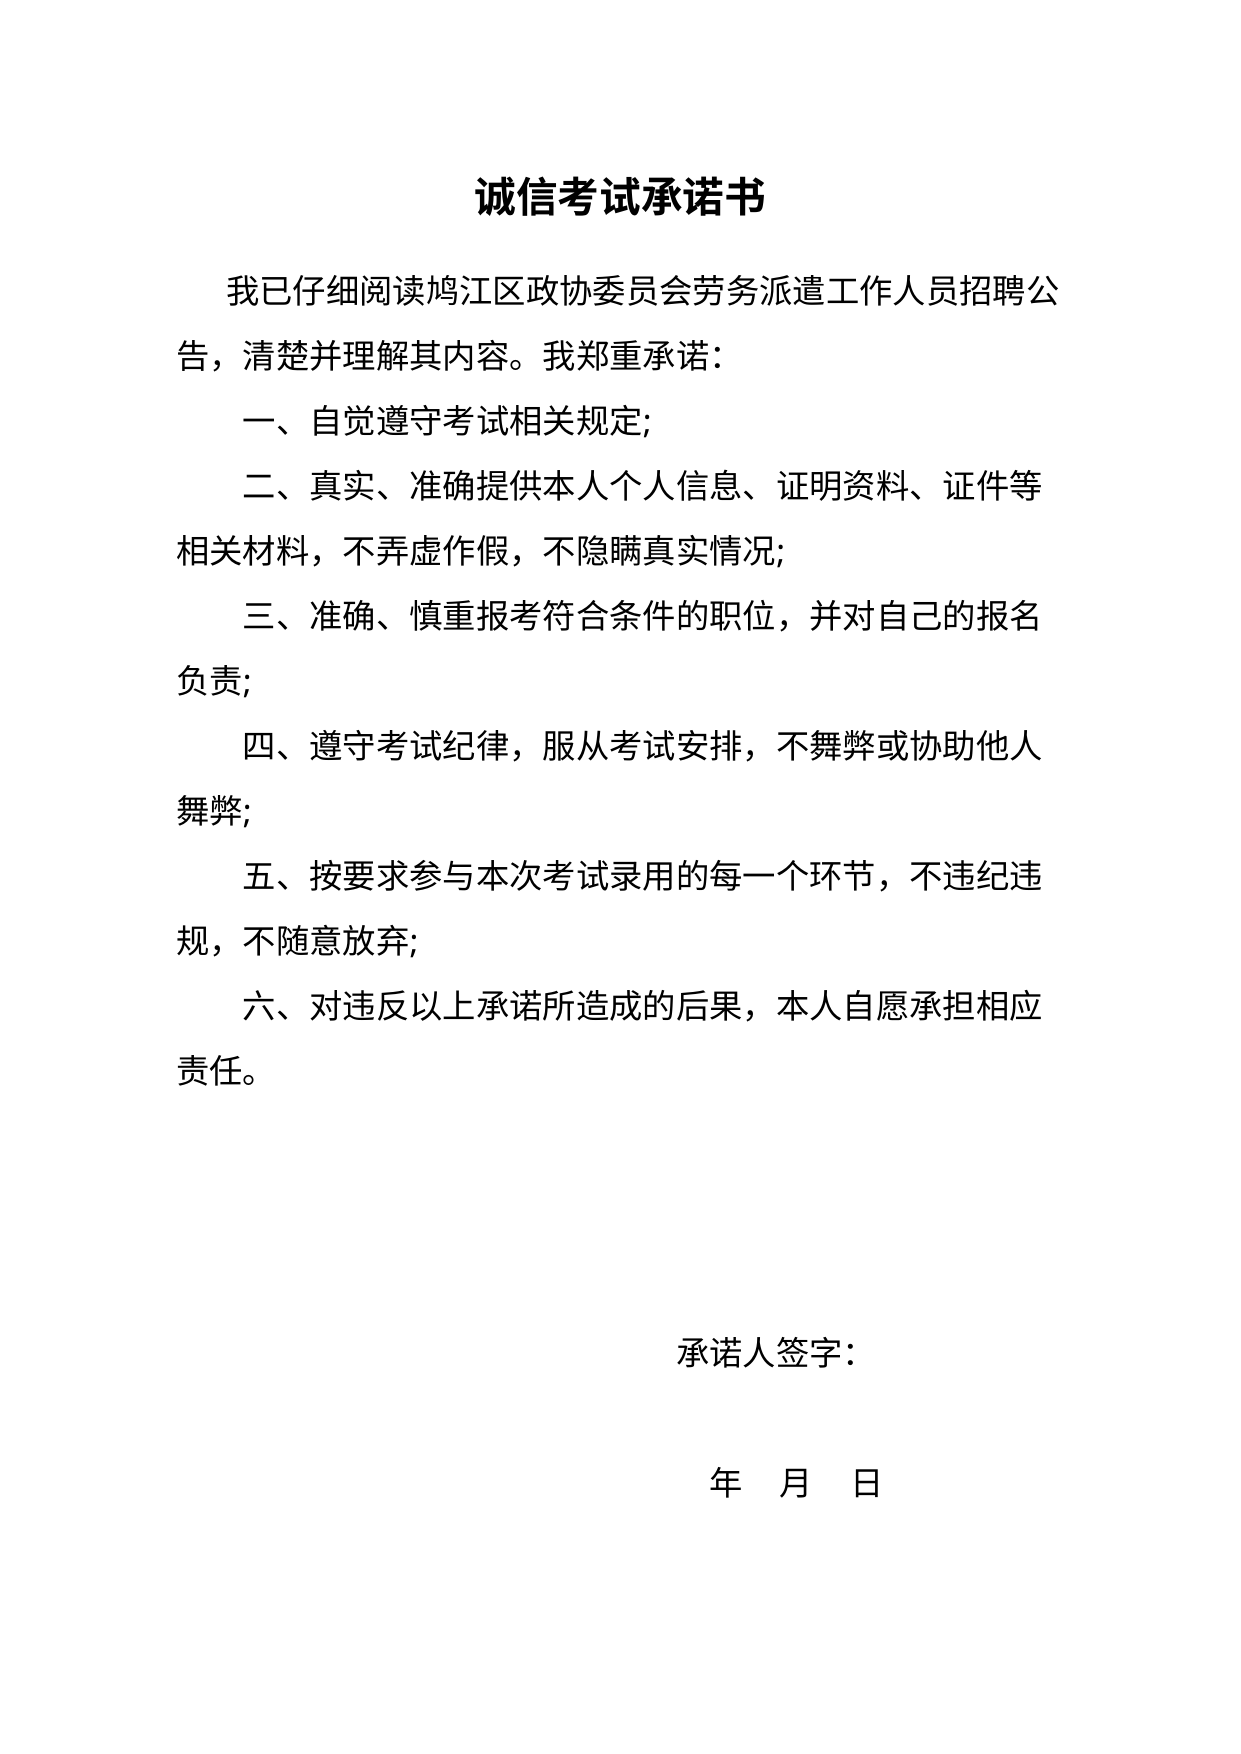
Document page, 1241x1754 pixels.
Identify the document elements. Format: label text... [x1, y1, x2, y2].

text 承诺人签字： [176, 1319, 1064, 1384]
text 一、自觉遵守考试相关规定; [176, 386, 1064, 451]
text 六、对违反以上承诺所造成的后果，本人自愿承担相应责任。 [176, 971, 1064, 1101]
text 年 月 日 [176, 1449, 1064, 1514]
text 四、遵守考试纪律，服从考试安排，不舞弊或协助他人舞弊; [176, 711, 1064, 841]
text 诚信考试承诺书 [176, 162, 1064, 227]
text 二、真实、准确提供本人个人信息、证明资料、证件等相关材料，不弄虚作假，不隐瞒真实情况; [176, 451, 1064, 581]
text 我已仔细阅读鸠江区政协委员会劳务派遣工作人员招聘公告，清楚并理解其内容。我郑重承诺： [176, 256, 1064, 386]
text 三、准确、慎重报考符合条件的职位，并对自己的报名负责; [176, 581, 1064, 711]
text 五、按要求参与本次考试录用的每一个环节，不违纪违规，不随意放弃; [176, 841, 1064, 971]
